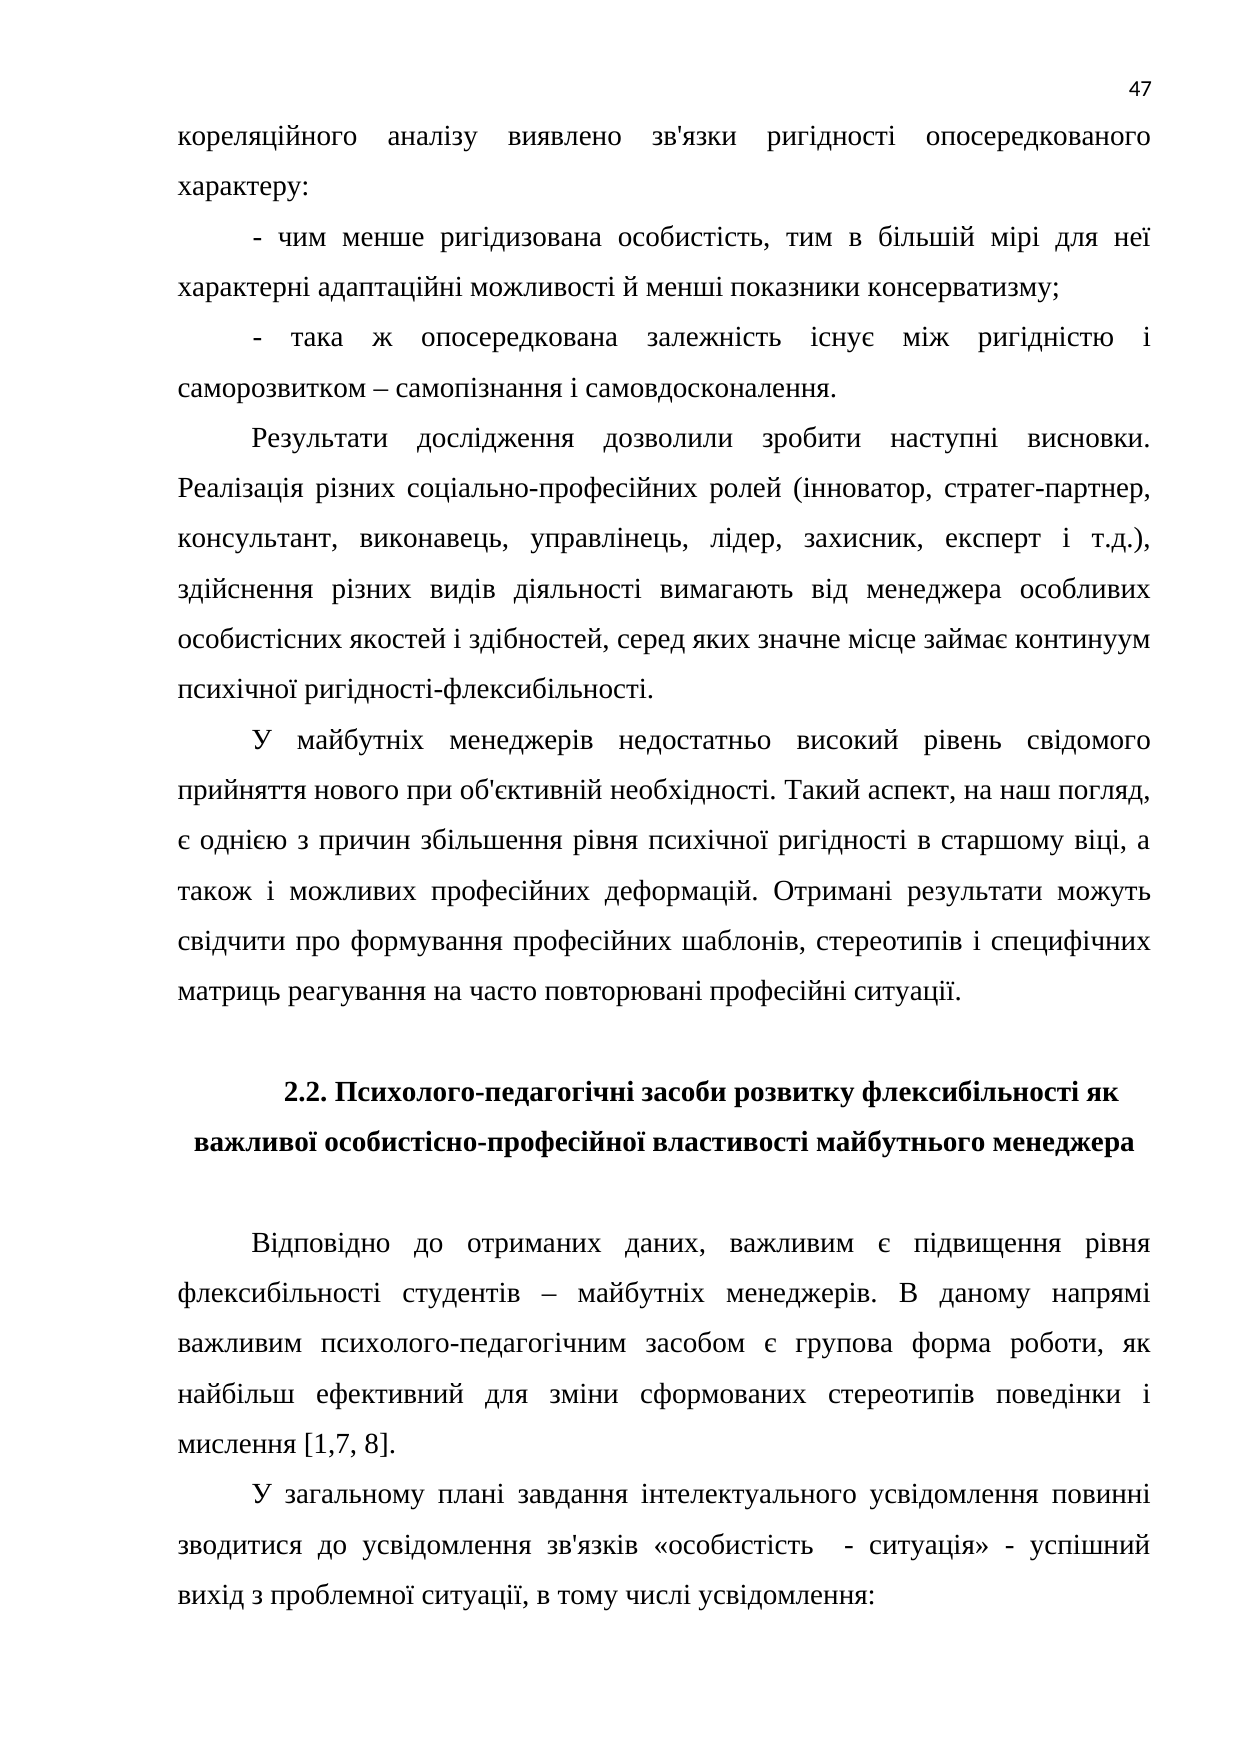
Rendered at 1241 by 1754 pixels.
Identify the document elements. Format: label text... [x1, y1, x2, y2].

text У загальному плані завдання інтелектуального усвідомлення повинні зводитися до усвідомлення зв'язків «особистість - ситуація» - успішний вихід з проблемної ситуації, в тому числі усвідомлення: [177, 1477, 1152, 1611]
text У майбутніх менеджерів недостатньо високий рівень свідомого прийняття нового при об'єктивній необхідності. Такий аспект, на наш погляд, є однією з причин збільшення рівня психічної ригідності в старшому віці, а також і можливих професійних деформацій. Отримані результати можуть свідчити про формування професійних шаблонів, стереотипів і специфічних матриць реагування на часто повторювані професійні ситуації. [177, 722, 1152, 1007]
text Відповідно до отриманих даних, важливим є підвищення рівня флексибільності студентів – майбутніх менеджерів. В даному напрямі важливим психолого-педагогічним засобом є групова форма роботи, як найбільш ефективний для зміни сформованих стереотипів поведінки і мислення [1,7, 8]. [177, 1225, 1152, 1460]
text - така ж опосередкована залежність існує між ригідністю і саморозвитком – самопізнання і самовдосконалення. [177, 319, 1152, 403]
subtitle 2.2. Психолого-педагогічні засоби розвитку флексибільності як важливої особистісно-професійної властивості майбутнього менеджера [177, 1074, 1152, 1158]
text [177, 118, 1152, 202]
text - чим менше ригідизована особистість, тим в більшій мірі для неї характерні адаптаційні можливості й менші показники консерватизму; [177, 219, 1152, 303]
text Результати дослідження дозволили зробити наступні висновки. Реалізація різних соціально-професійних ролей (інноватор, стратег-партнер, консультант, виконавець, управлінець, лідер, захисник, експерт і т.д.), здійснення різних видів діяльності вимагають від менеджера особливих особистісних якостей і здібностей, серед яких значне місце займає континуум психічної ригідності-флексибільності. [177, 420, 1152, 705]
